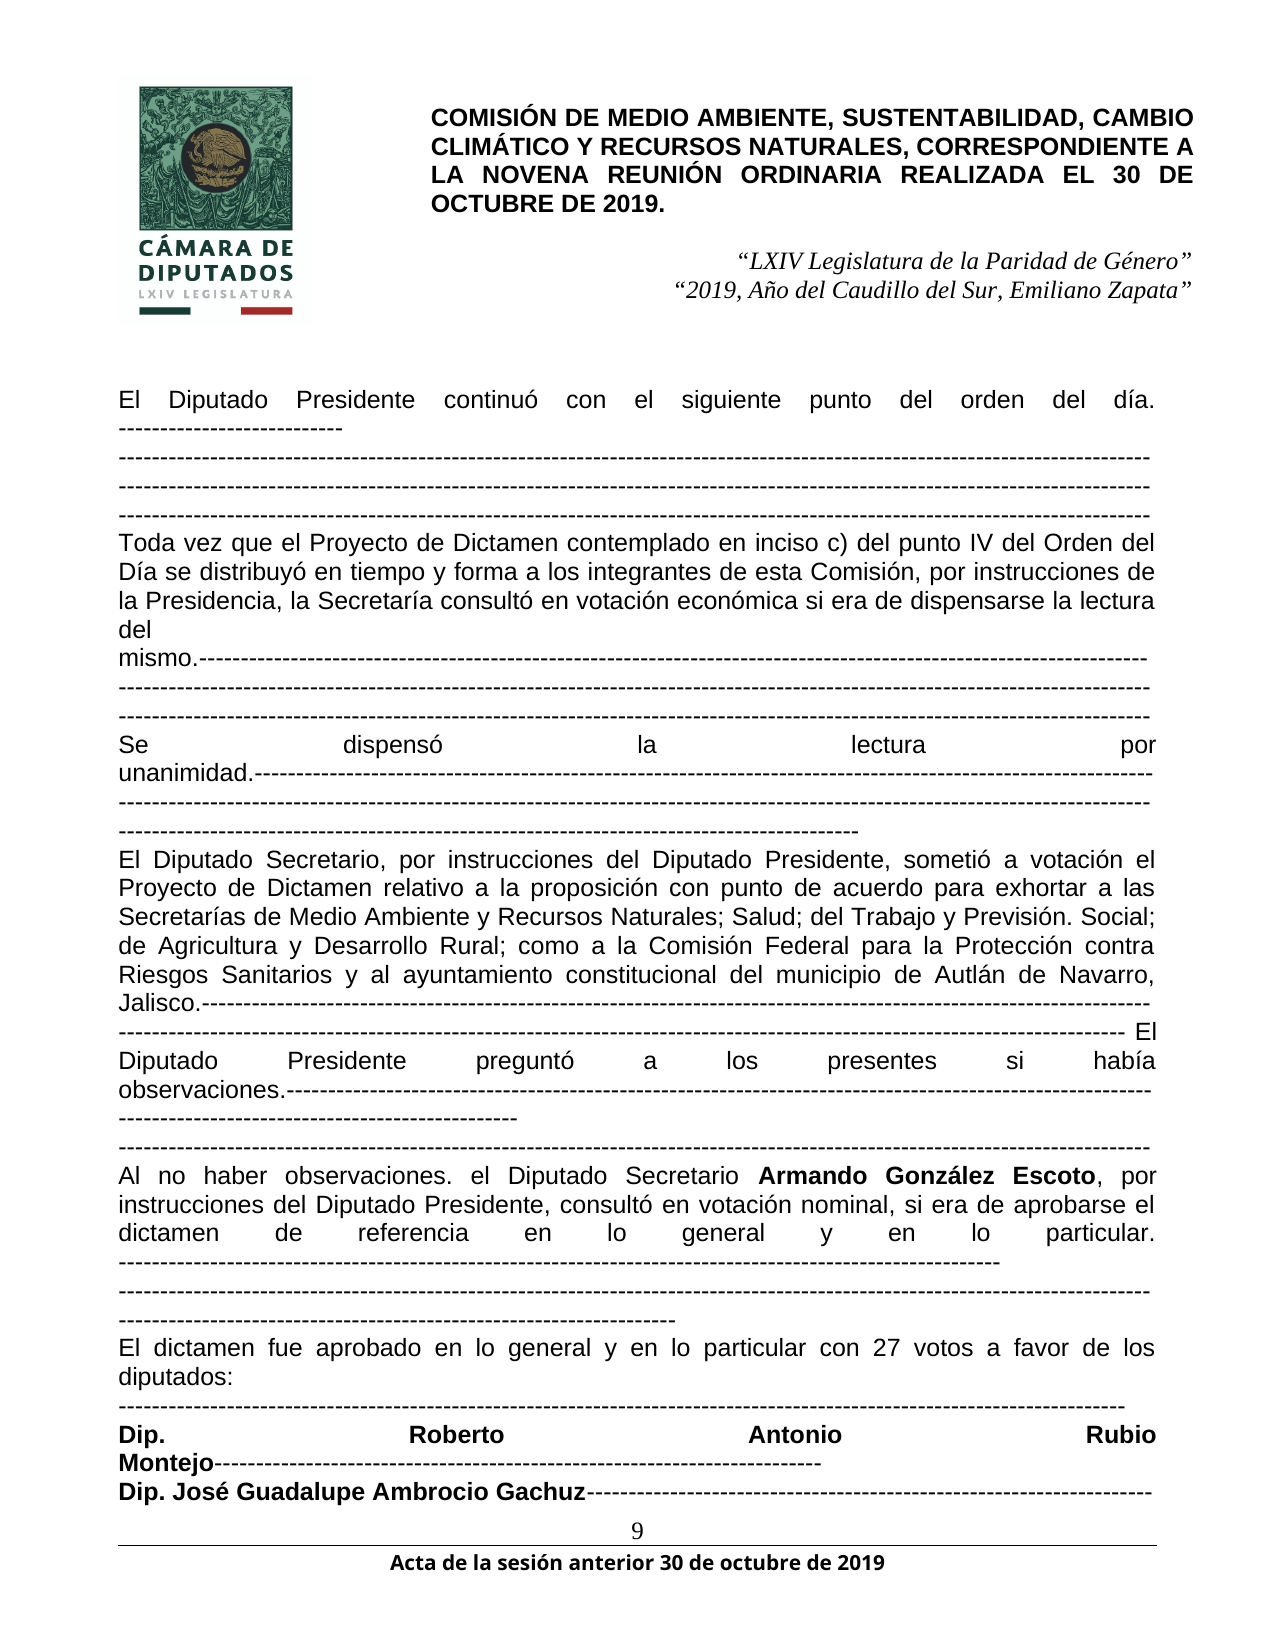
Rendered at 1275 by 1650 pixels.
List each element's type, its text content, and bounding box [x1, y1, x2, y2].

picture [118, 75, 312, 325]
text Al no haber observaciones. el Diputado Secretario Armando González Escoto, por instrucciones del Diputado Presidente, consultó en votación nominal, si era de aprobarse el dictamen de referencia en lo general y en lo particular. --------------------------------------------------------------------------------------------------------------------------------------------------------------------------------------------------------------------------------------------------------------------------------------------------------- [118, 1161, 1157, 1333]
text ------------------------------------------------------------------------------------------------------------------------------------------------------------------------------------------------------------------------------------------------------------------------------------------------------------------------------------------------------------------------------------ [118, 442, 1157, 528]
text El dictamen fue aprobado en lo general y en lo particular con 27 votos a favor de los diputados: [118, 1333, 1157, 1391]
text ---------------------------------------------------------------------------------------------------------------------------- [118, 1132, 1157, 1161]
text El Diputado Secretario, por instrucciones del Diputado Presidente, sometió a votación el Proyecto de Dictamen relativo a la proposición con punto de acuerdo para exhortar a las Secretarías de Medio Ambiente y Recursos Naturales; Salud; del Trabajo y Previsión. Social; de Agricultura y Desarrollo Rural; como a la Comisión Federal para la Protección contra Riesgos Sanitarios y al ayuntamiento constitucional del municipio de Autlán de Navarro, Jalisco.------------------------------------------------------------------------------------------------------------------------------------------------------------------------------------------------------------------------------------------- El Diputado Presidente preguntó a los presentes si había observaciones.-------------------------------------------------------------------------------------------------------------------------------------------------------- [118, 845, 1157, 1132]
text El Diputado Presidente continuó con el siguiente punto del orden del día. --------------------------- [118, 385, 1157, 442]
text Toda vez que el Proyecto de Dictamen contemplado en inciso c) del punto IV del Orden del Día se distribuyó en tiempo y forma a los integrantes de esta Comisión, por instrucciones de la Presidencia, la Secretaría consultó en votación económica si era de dispensarse la lectura del mismo.-------------------------------------------------------------------------------------------------------------------------------------------------------------------------------------------------------------------------------------------------------------------------------------------------------------------------------------------------------------------------- [118, 528, 1157, 730]
text Dip. Roberto Antonio Rubio Montejo------------------------------------------------------------------------- [118, 1420, 1157, 1477]
text Dip. José Guadalupe Ambrocio Gachuz-------------------------------------------------------------------- [118, 1477, 1157, 1506]
text Se dispensó la lectura por unanimidad.--------------------------------------------------------------------------------------------------------------------------------------------------------------------------------------------------------------------------------------------------------------------------------------------------------------------------------- [118, 730, 1157, 845]
text ------------------------------------------------------------------------------------------------------------------------- [118, 1391, 1157, 1420]
